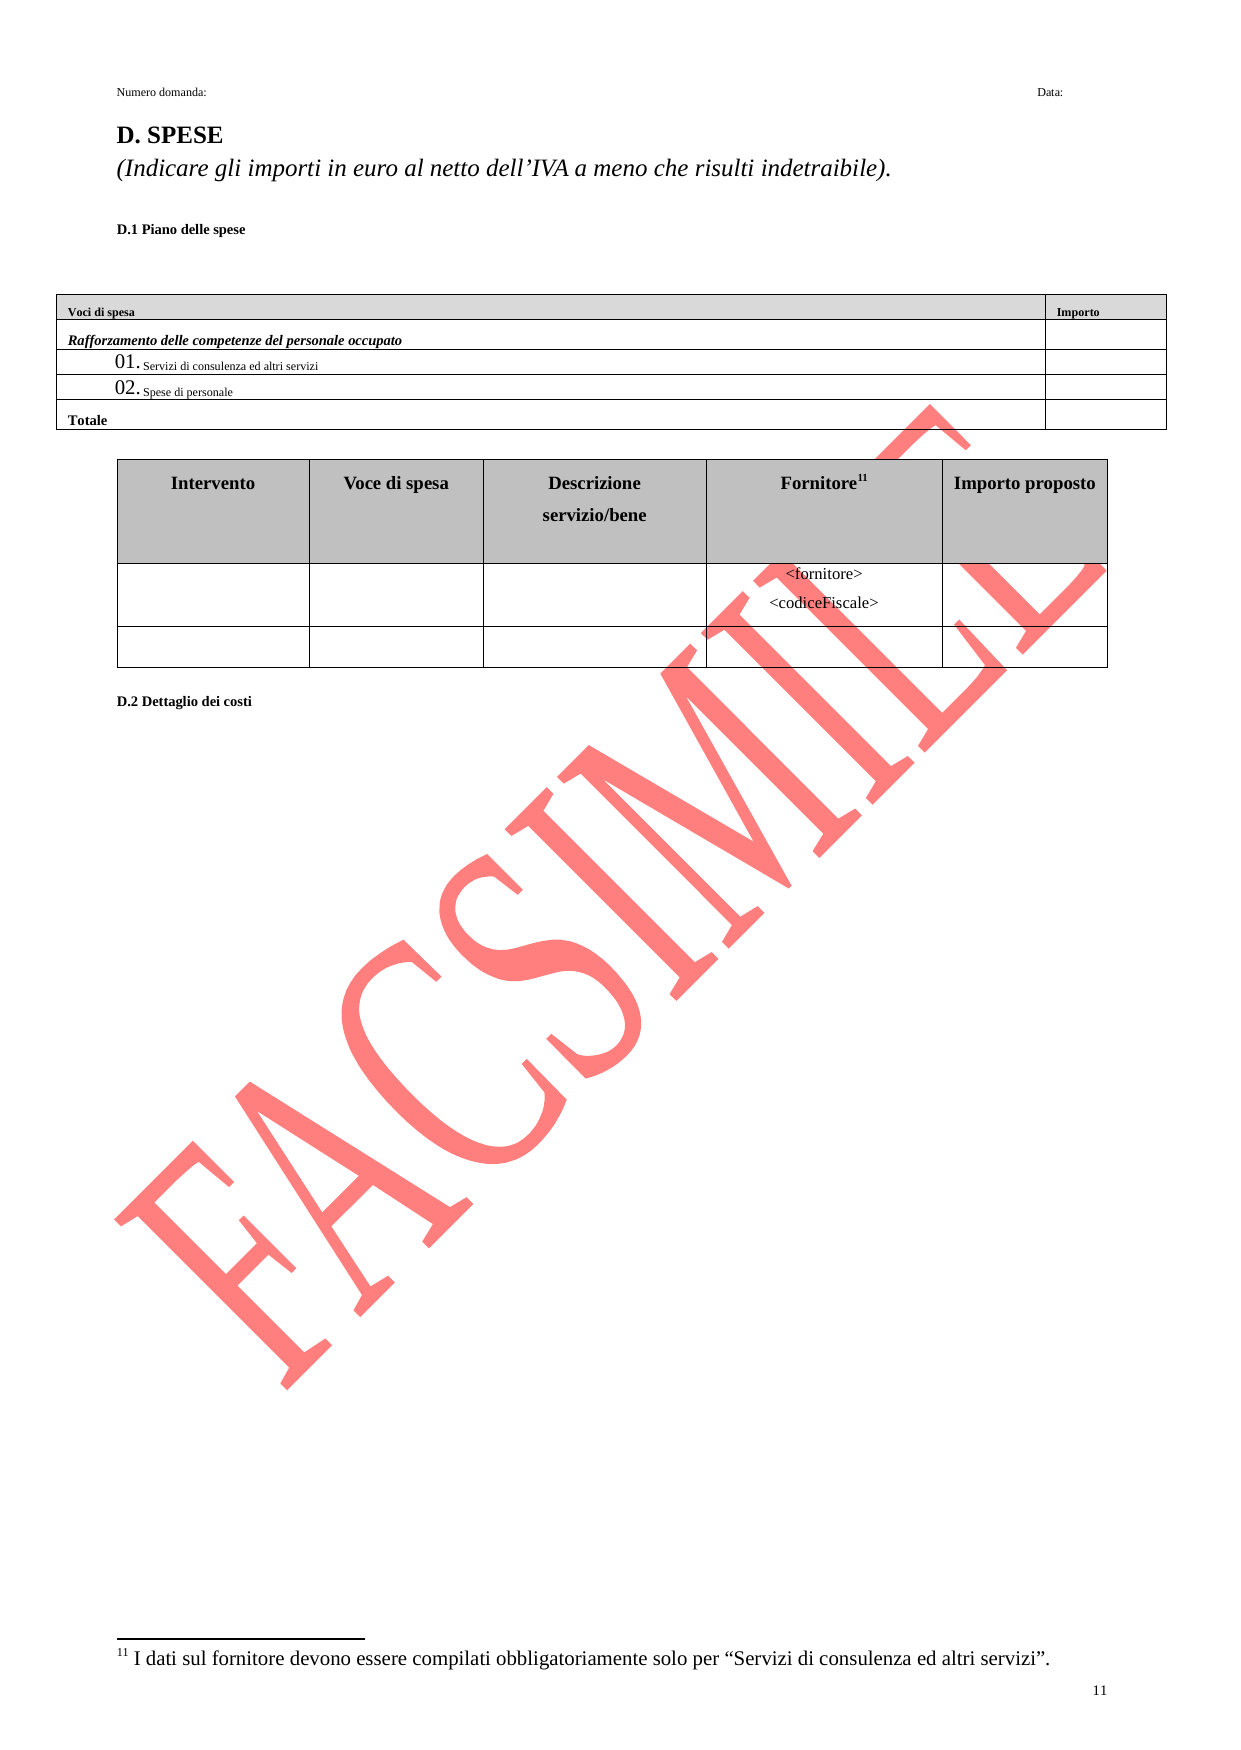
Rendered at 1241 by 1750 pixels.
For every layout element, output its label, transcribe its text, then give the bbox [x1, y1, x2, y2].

text D. SPESE [116, 120, 1107, 149]
table_cell Totale [57, 400, 1045, 428]
table_header Fornitore [707, 460, 942, 563]
table_cell [943, 564, 1107, 626]
table_cell Spese di personale [57, 375, 1045, 399]
table_cell [484, 627, 706, 667]
table_cell [707, 627, 942, 667]
table_cell [1046, 400, 1166, 428]
table_cell [1046, 375, 1166, 399]
text (Indicare gli importi in euro al netto dell’IVA a meno che risulti indetraibile). [116, 153, 1107, 182]
table_cell [943, 627, 1107, 667]
table_cell [1046, 350, 1166, 373]
table_header Intervento [118, 460, 309, 563]
table_cell [310, 564, 483, 626]
table_cell Rafforzamento delle competenze del personale occupato [57, 320, 1045, 348]
table_cell [118, 627, 309, 667]
subtitle D.2 Dettaglio dei costi [117, 680, 1107, 709]
table_header Voce di spesa [310, 460, 483, 563]
table_cell [118, 564, 309, 626]
subtitle D.1 Piano delle spese [117, 209, 1107, 238]
table_cell [484, 564, 706, 626]
table_header Descrizione servizio/bene [484, 460, 706, 563]
table_cell <fornitore> <codiceFiscale> [707, 564, 942, 626]
table_header Importo proposto [943, 460, 1107, 563]
table_cell Servizi di consulenza ed altri servizi [57, 350, 1045, 373]
table_header Importo [1046, 295, 1166, 319]
table_header Voci di spesa [57, 295, 1045, 319]
table_cell [1046, 320, 1166, 348]
table_cell [310, 627, 483, 667]
